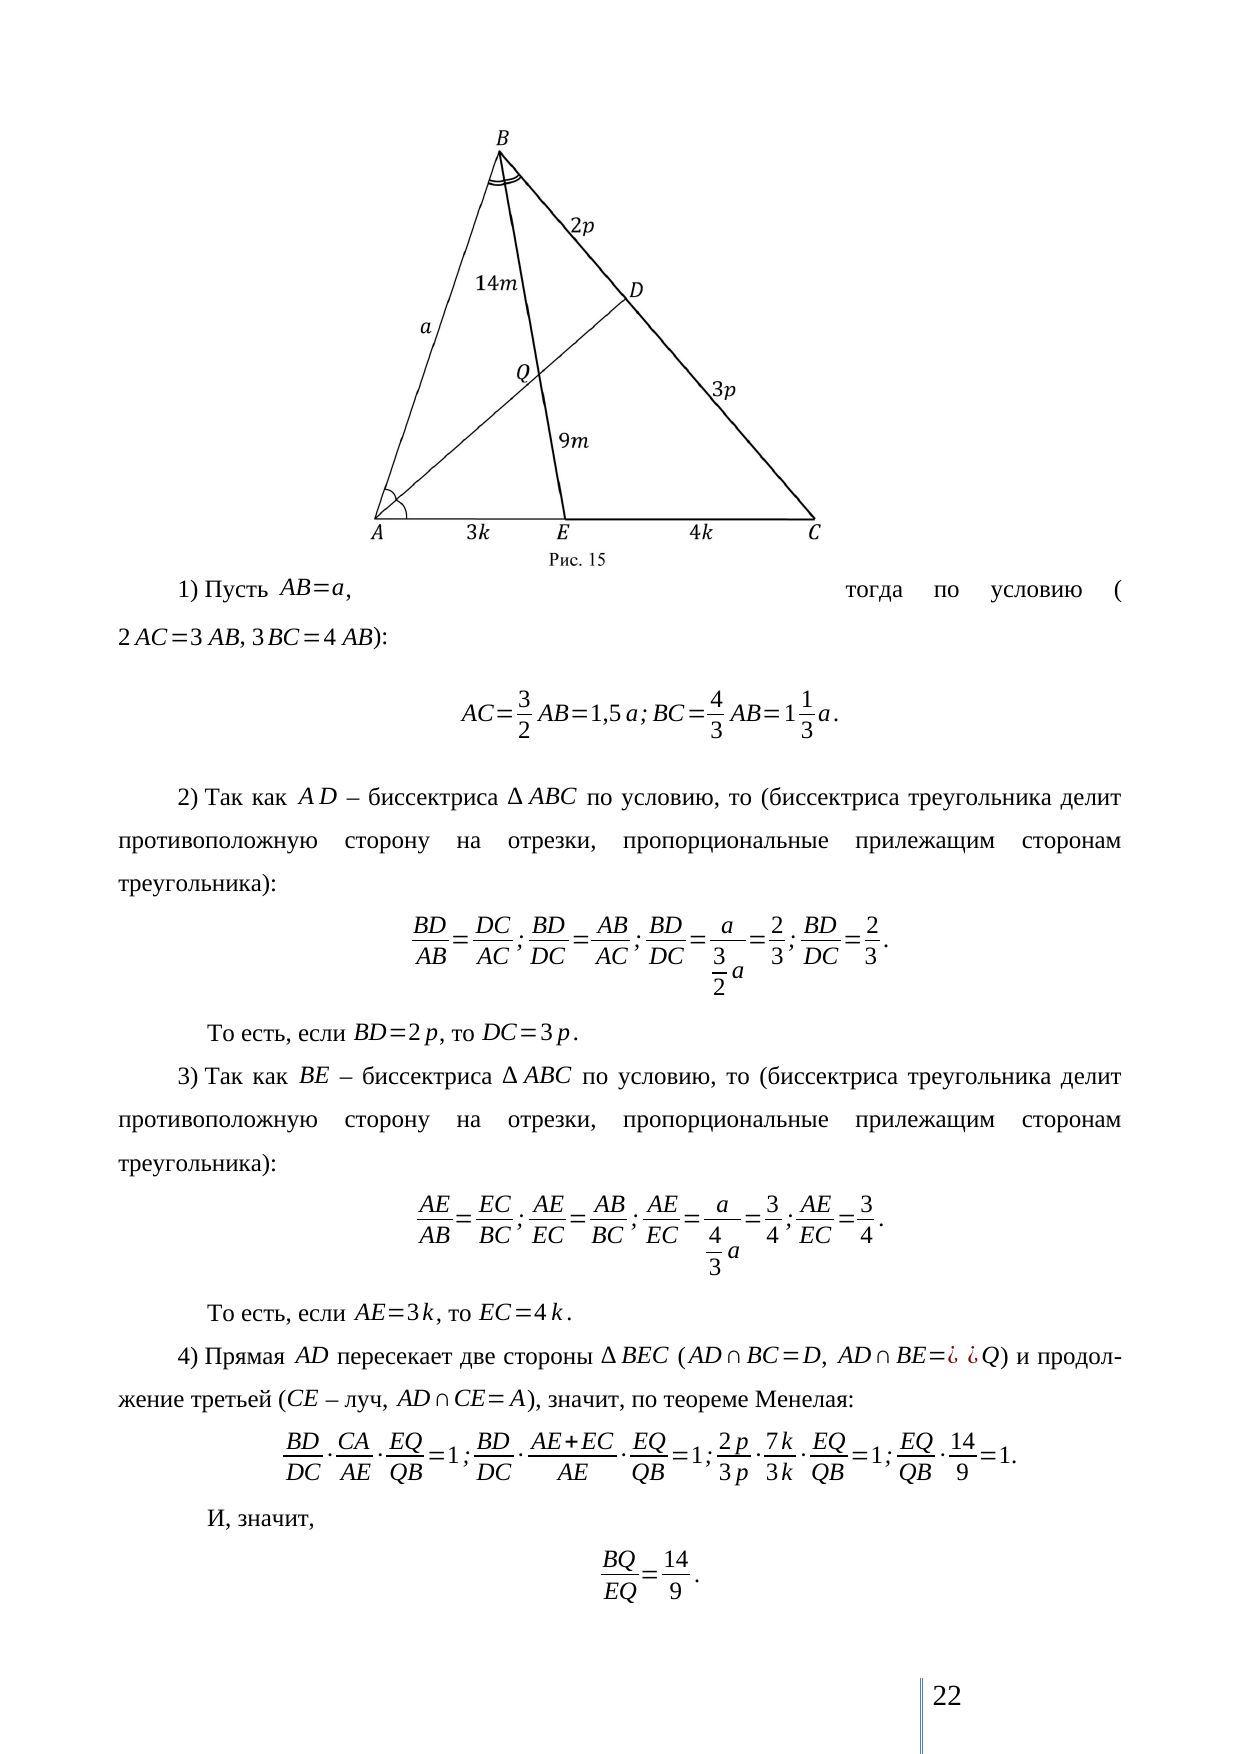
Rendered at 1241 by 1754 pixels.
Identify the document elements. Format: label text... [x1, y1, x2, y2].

list То есть, если , то [118, 1298, 1122, 1327]
text И, значит, [118, 1503, 1122, 1532]
list Так как – биссектриса по условию, то (биссектриса треугольника делит противоположную сторону на отрезки, пропорциональные прилежащим сторонам треугольника): [118, 782, 1122, 897]
list Пусть , тогда по условию (, ): [118, 570, 1122, 650]
list Прямая пересекает две стороны (, ) и продолжение третьей ( – луч, ), значит, по теореме Менелая: [118, 1341, 1122, 1413]
list Так как – биссектриса по условию, то (биссектриса треугольника делит противоположную сторону на отрезки, пропорциональные прилежащим сторонам треугольника): [118, 1061, 1122, 1176]
list То есть, если , то [118, 1018, 1122, 1047]
picture [370, 126, 827, 567]
